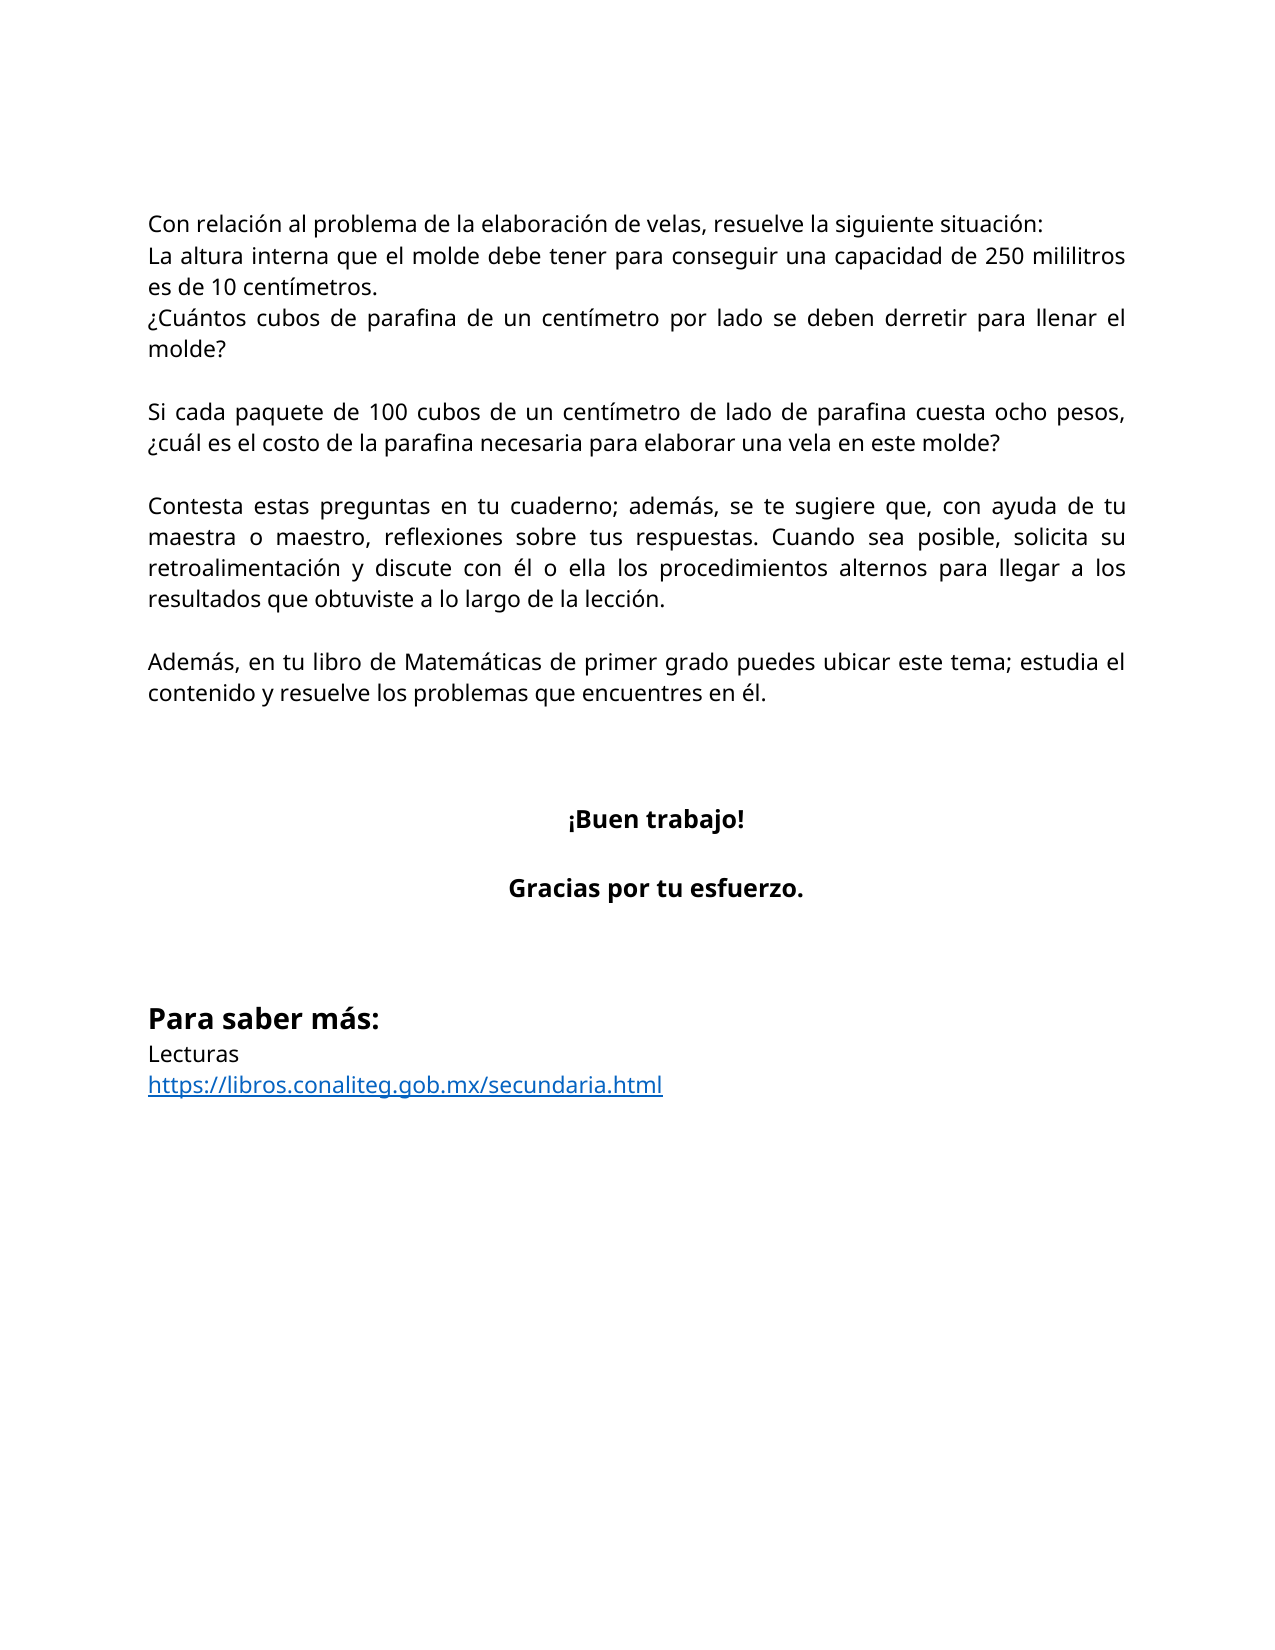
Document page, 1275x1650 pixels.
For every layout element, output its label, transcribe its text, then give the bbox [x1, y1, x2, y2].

text Además, en tu libro de Matemáticas de primer grado puedes ubicar este tema; estudia el contenido y resuelve los problemas que encuentres en él. [148, 646, 1127, 708]
text Con relación al problema de la elaboración de velas, resuelve la siguiente situación: [148, 208, 1127, 240]
text https://libros.conaliteg.gob.mx/secundaria.html [148, 1069, 1127, 1100]
text Para saber más: [148, 998, 1127, 1038]
text Contesta estas preguntas en tu cuaderno; además, se te sugiere que, con ayuda de tu maestra o maestro, reflexiones sobre tus respuestas. Cuando sea posible, solicita su retroalimentación y discute con él o ella los procedimientos alternos para llegar a los resultados que obtuviste a lo largo de la lección. [148, 490, 1127, 615]
text Lecturas [148, 1038, 1127, 1069]
text Gracias por tu esfuerzo. [185, 870, 1127, 904]
text Si cada paquete de 100 cubos de un centímetro de lado de parafina cuesta ocho pesos, ¿cuál es el costo de la parafina necesaria para elaborar una vela en este molde? [148, 396, 1127, 458]
text ¿Cuántos cubos de parafina de un centímetro por lado se deben derretir para llenar el molde? [148, 302, 1127, 365]
text La altura interna que el molde debe tener para conseguir una capacidad de 250 mililitros es de 10 centímetros. [148, 240, 1127, 302]
text ¡Buen trabajo! [185, 802, 1127, 836]
